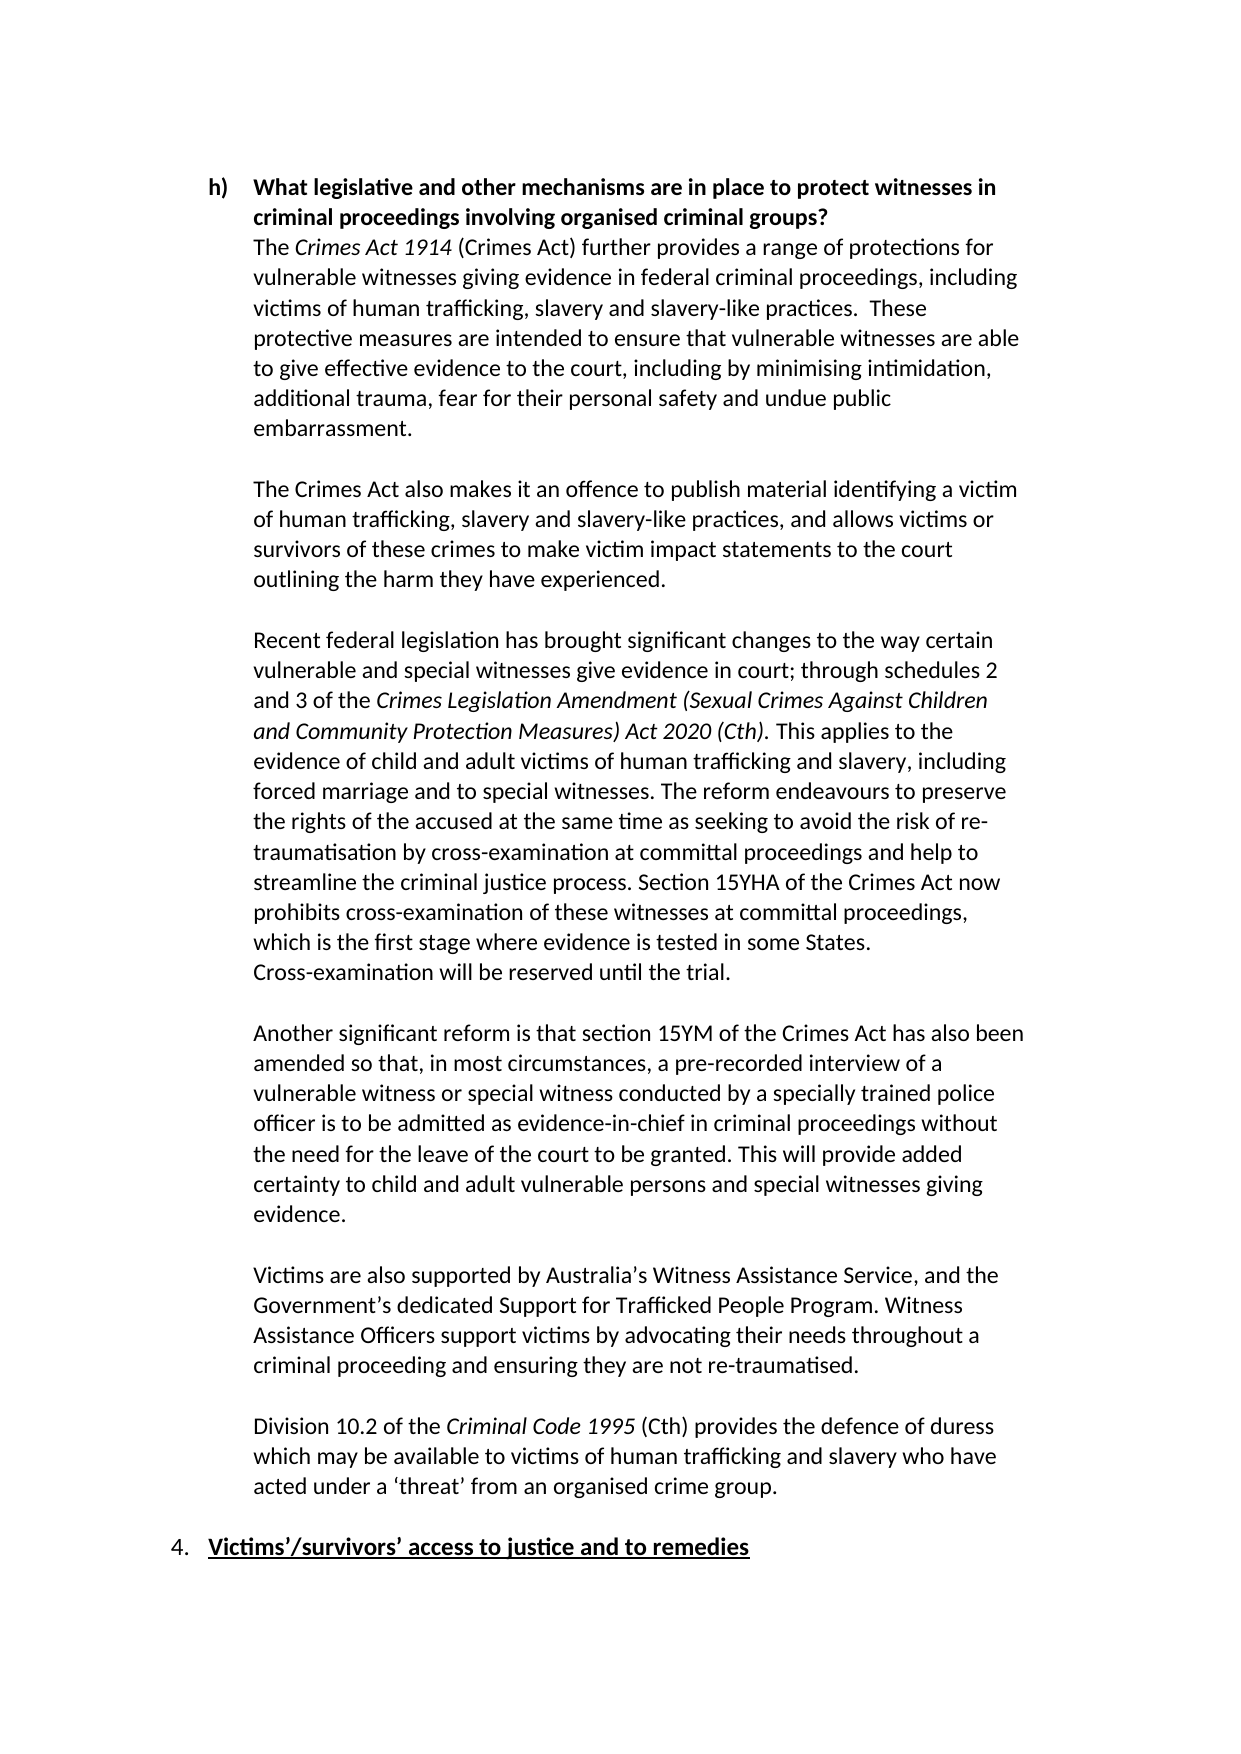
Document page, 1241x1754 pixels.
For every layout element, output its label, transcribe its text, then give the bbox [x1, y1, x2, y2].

text Recent federal legislation has brought significant changes to the way certain vulnerable and special witnesses give evidence in court; through schedules 2 and 3 of the Crimes Legislation Amendment (Sexual Crimes Against Children and Community Protection Measures) Act 2020 (Cth). This applies to the evidence of child and adult victims of human trafficking and slavery, including forced marriage and to special witnesses. The reform endeavours to preserve the rights of the accused at the same time as seeking to avoid the risk of re-traumatisation by cross-examination at committal proceedings and help to streamline the criminal justice process. Section 15YHA of the Crimes Act now prohibits cross-examination of these witnesses at committal proceedings, which is the first stage where evidence is tested in some States. Cross-examination will be reserved until the trial. [253, 624, 1026, 1017]
text Victims are also supported by Australia’s Witness Assistance Service, and the Government’s dedicated Support for Trafficked People Program. Witness Assistance Officers support victims by advocating their needs throughout a criminal proceeding and ensuring they are not re-traumatised. [253, 1259, 1026, 1380]
list What legislative and other mechanisms are in place to protect witnesses in criminal proceedings involving organised criminal groups? [208, 171, 1026, 231]
text The Crimes Act 1914 (Crimes Act) further provides a range of protections for vulnerable witnesses giving evidence in federal criminal proceedings, including victims of human trafficking, slavery and slavery-like practices. These protective measures are intended to ensure that vulnerable witnesses are able to give effective evidence to the court, including by minimising intimidation, additional trauma, fear for their personal safety and undue public embarrassment. [253, 231, 1026, 473]
text Division 10.2 of the Criminal Code 1995 (Cth) provides the defence of duress which may be available to victims of human trafficking and slavery who have acted under a ‘threat’ from an organised crime group. [253, 1410, 1026, 1501]
text Another significant reform is that section 15YM of the Crimes Act has also been amended so that, in most circumstances, a pre-recorded interview of a vulnerable witness or special witness conducted by a specially trained police officer is to be admitted as evidence-in-chief in criminal proceedings without the need for the leave of the court to be granted. This will provide added certainty to child and adult vulnerable persons and special witnesses giving evidence. [253, 1017, 1026, 1259]
text 4. Victims’/survivors’ access to justice and to remedies [171, 1535, 1056, 1586]
text The Crimes Act also makes it an offence to publish material identifying a victim of human trafficking, slavery and slavery-like practices, and allows victims or survivors of these crimes to make victim impact statements to the court outlining the harm they have experienced. [253, 473, 1026, 624]
